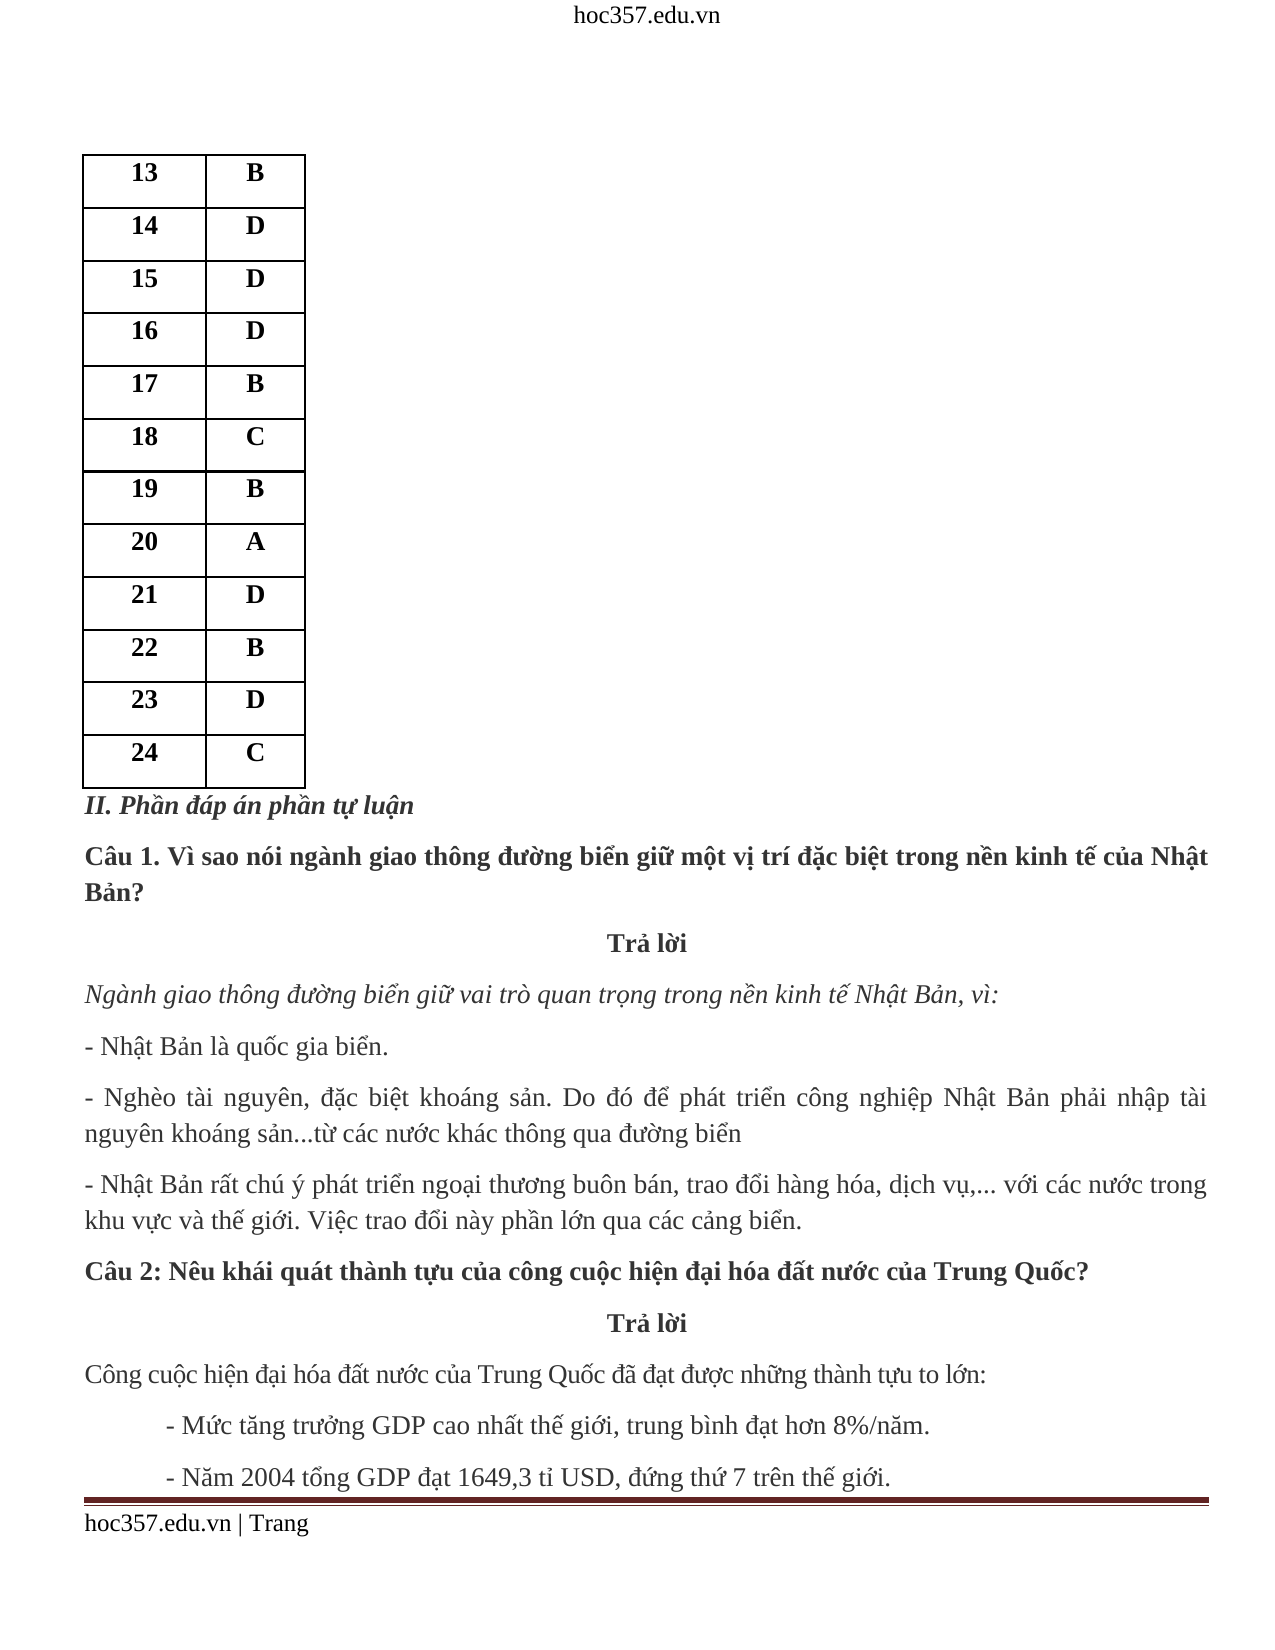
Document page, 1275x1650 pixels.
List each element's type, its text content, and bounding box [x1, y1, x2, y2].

text - Nghèo tài nguyên, đặc biệt khoáng sản. Do đó để phát triển công nghiệp Nhật Bản phải nhập tài nguyên khoáng sản...từ các nước khác thông qua đường biển [84, 1081, 1209, 1148]
table_cell 21 [84, 578, 205, 628]
table_cell 20 [84, 525, 205, 576]
text - Nhật Bản là quốc gia biển. [84, 1030, 1209, 1061]
table_cell 17 [84, 367, 205, 418]
text - Mức tăng trưởng GDP cao nhất thế giới, trung bình đạt hơn 8%/năm. [84, 1409, 1209, 1441]
table_cell B [207, 367, 304, 418]
table_cell 22 [84, 631, 205, 681]
table_cell C [207, 420, 304, 470]
table_cell B [207, 473, 304, 523]
table_cell B [207, 156, 304, 207]
table_cell 23 [84, 683, 205, 734]
text Trả lời [84, 927, 1209, 958]
text Câu 1. Vì sao nói ngành giao thông đường biển giữ một vị trí đặc biệt trong nền kinh tế của Nhật Bản? [84, 840, 1209, 907]
table_cell D [207, 578, 304, 628]
table_cell B [207, 631, 304, 681]
table_cell D [207, 683, 304, 734]
table_cell 24 [84, 736, 205, 787]
text Câu 2: Nêu khái quát thành tựu của công cuộc hiện đại hóa đất nước của Trung Quốc? [84, 1255, 1209, 1287]
table_cell D [207, 262, 304, 312]
table_cell C [207, 736, 304, 787]
text - Nhật Bản rất chú ý phát triển ngoại thương buôn bán, trao đổi hàng hóa, dịch vụ,... với các nước trong khu vực và thế giới. Việc trao đổi này phần lớn qua các cảng biển. [84, 1168, 1209, 1235]
table_cell 14 [84, 209, 205, 259]
table_cell A [207, 525, 304, 576]
text II. Phần đáp án phần tự luận [84, 789, 1209, 820]
table_cell 13 [84, 156, 205, 207]
table_cell 15 [84, 262, 205, 312]
table_cell 19 [84, 473, 205, 523]
table_cell 16 [84, 314, 205, 365]
table_cell D [207, 209, 304, 259]
text Công cuộc hiện đại hóa đất nước của Trung Quốc đã đạt được những thành tựu to lớn: [84, 1358, 1209, 1389]
table_cell 18 [84, 420, 205, 470]
table_cell D [207, 314, 304, 365]
text Ngành giao thông đường biển giữ vai trò quan trọng trong nền kinh tế Nhật Bản, vì: [84, 978, 1209, 1010]
text - Năm 2004 tổng GDP đạt 1649,3 tỉ USD, đứng thứ 7 trên thế giới. [84, 1461, 1209, 1492]
text Trả lời [84, 1307, 1209, 1338]
